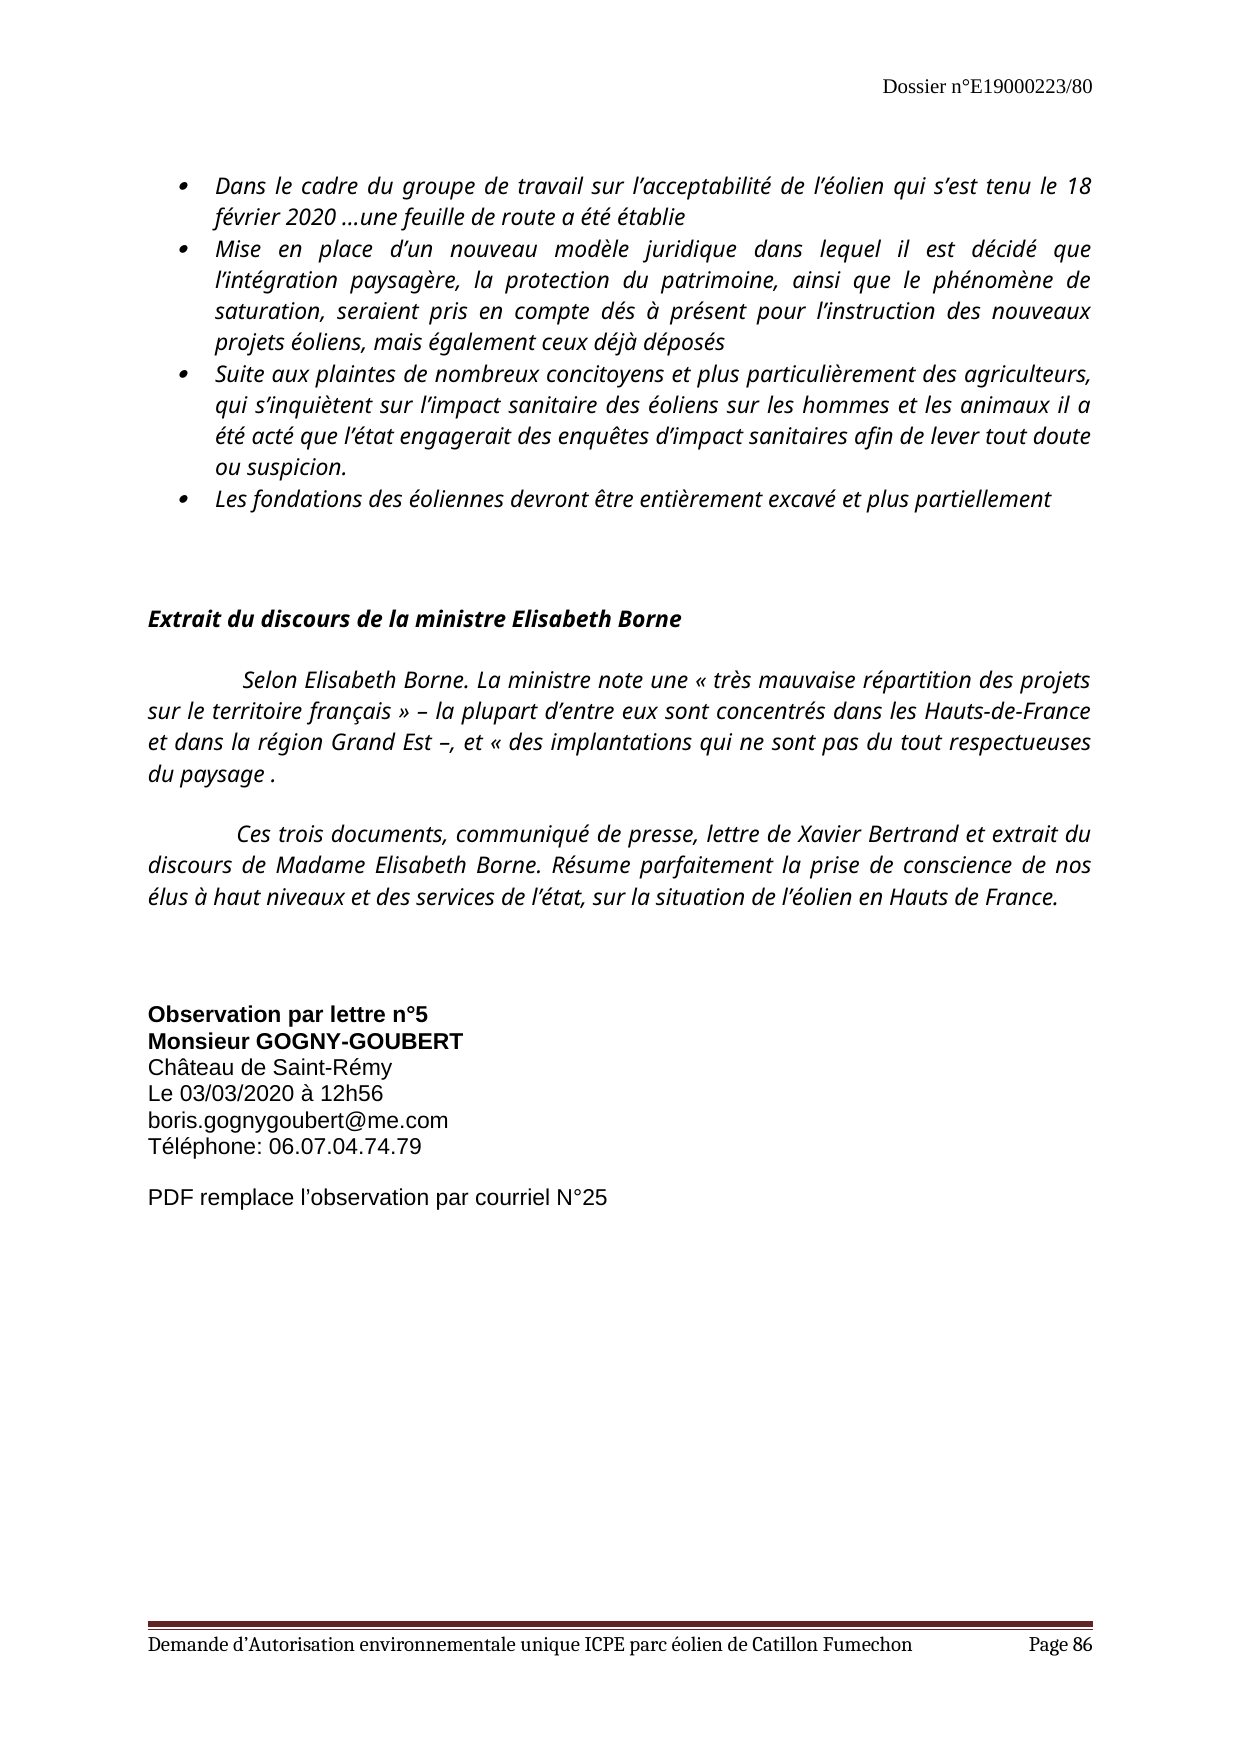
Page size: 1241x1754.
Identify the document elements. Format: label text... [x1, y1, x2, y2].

list Les fondations des éoliennes devront être entièrement excavé et plus partiellement [177, 482, 1093, 514]
text Le 03/03/2020 à 12h56 [148, 1080, 1093, 1107]
text Extrait du discours de la ministre Elisabeth Borne [148, 603, 1093, 634]
list Mise en place d’un nouveau modèle juridique dans lequel il est décidé que l’intégration paysagère, la protection du patrimoine, ainsi que le phénomène de saturation, seraient pris en compte dés à présent pour l’instruction des nouveaux projets éoliens, mais également ceux déjà déposés [177, 232, 1093, 357]
text Téléphone: 06.07.04.74.79 [148, 1133, 1093, 1159]
list Suite aux plaintes de nombreux concitoyens et plus particulièrement des agriculteurs, qui s’inquiètent sur l’impact sanitaire des éoliens sur les hommes et les animaux il a été acté que l’état engagerait des enquêtes d’impact sanitaires afin de lever tout doute ou suspicion. [177, 357, 1093, 482]
text boris.gognygoubert@me.com [148, 1107, 1093, 1133]
text Selon Elisabeth Borne. La ministre note une « très mauvaise répartition des projets sur le territoire français » – la plupart d’entre eux sont concentrés dans les Hauts-de-France et dans la région Grand Est –, et « des implantations qui ne sont pas du tout respectueuses du paysage . [148, 664, 1093, 789]
text Monsieur GOGNY-GOUBERT [148, 1028, 1093, 1054]
subtitle Observation par lettre n°5 [148, 1001, 1093, 1028]
list Dans le cadre du groupe de travail sur l’acceptabilité de l’éolien qui s’est tenu le 18 février 2020 …une feuille de route a été établie [177, 170, 1093, 232]
text Château de Saint-Rémy [148, 1054, 1093, 1080]
text Ces trois documents, communiqué de presse, lettre de Xavier Bertrand et extrait du discours de Madame Elisabeth Borne. Résume parfaitement la prise de conscience de nos élus à haut niveaux et des services de l’état, sur la situation de l’éolien en Hauts de France. [148, 818, 1093, 912]
text PDF remplace l’observation par courriel N°25 [148, 1184, 1093, 1210]
